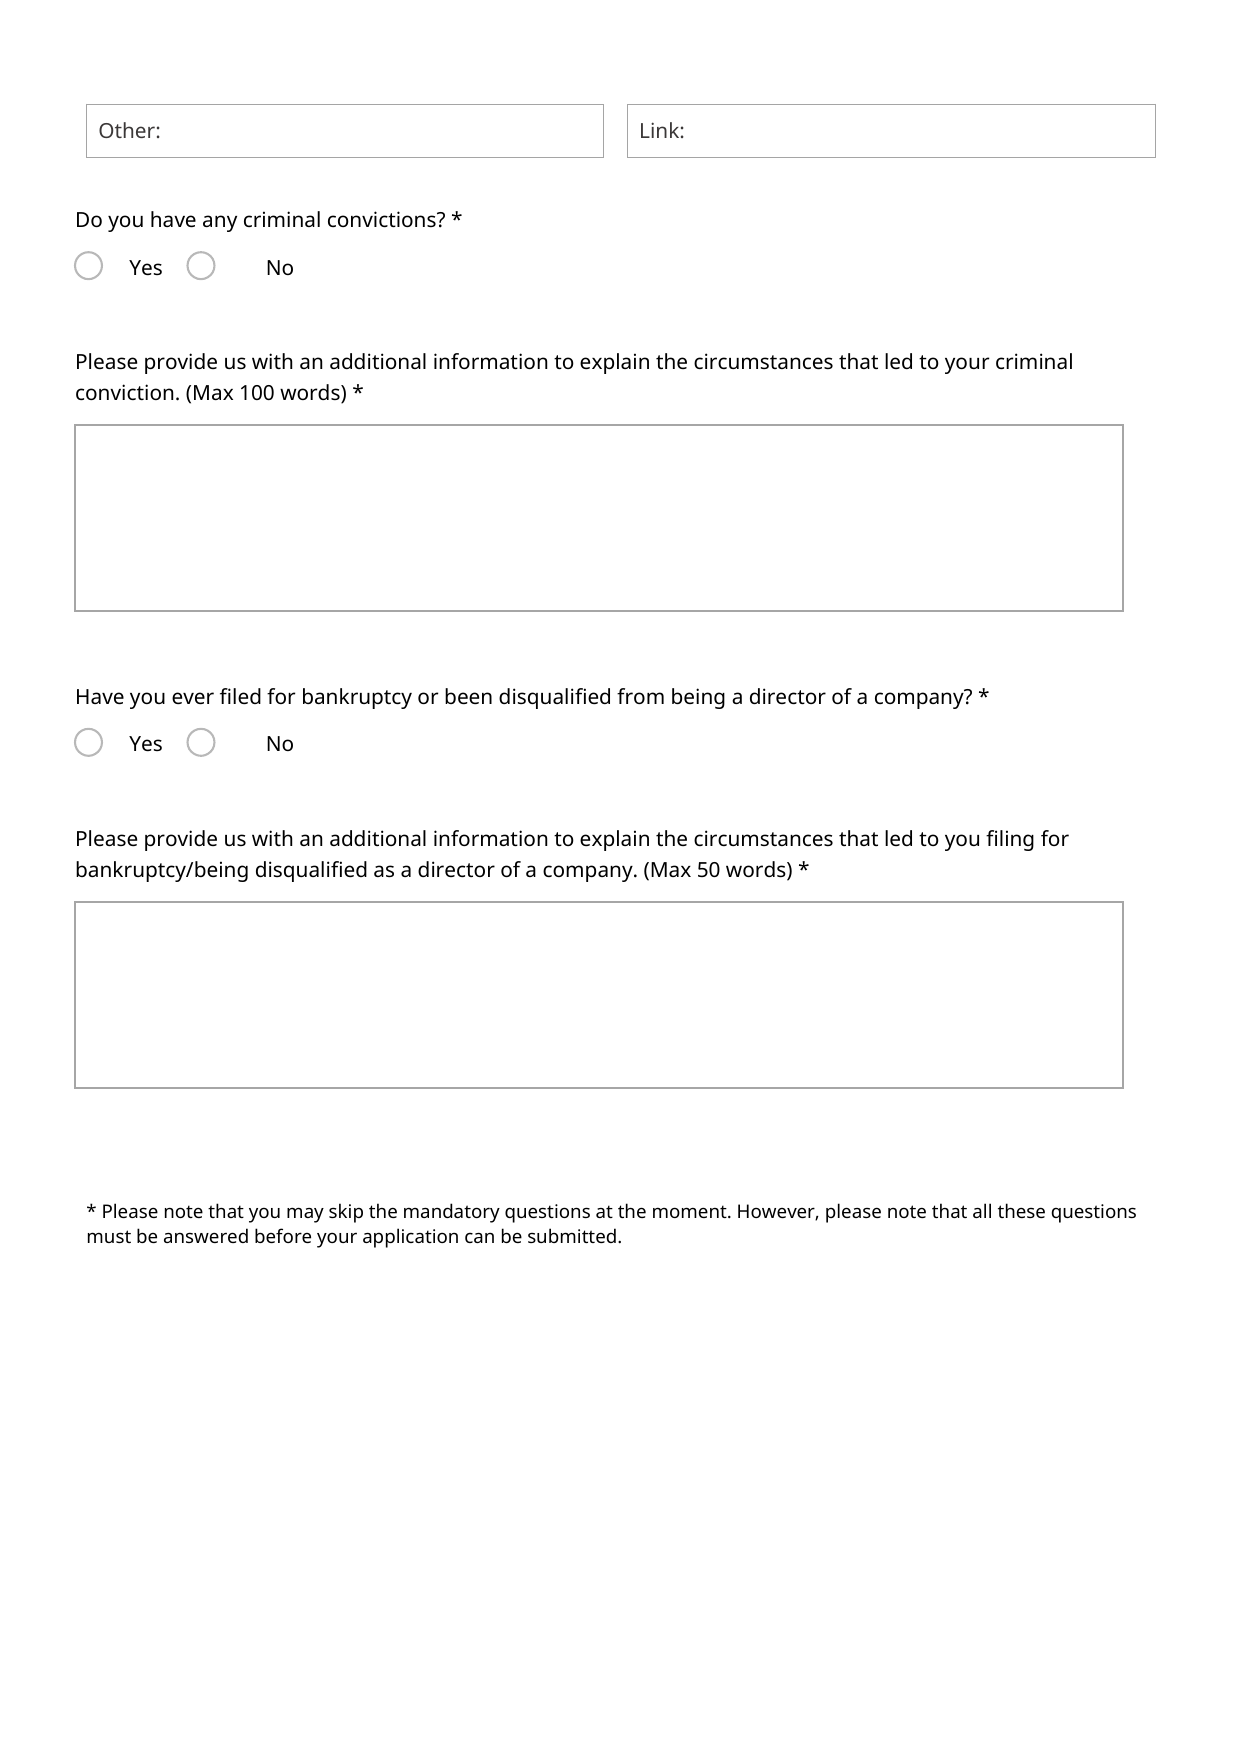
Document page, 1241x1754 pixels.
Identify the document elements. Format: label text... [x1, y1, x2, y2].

table_header * Please note that you may skip the mandatory questions at the moment. However, please note that all these questions must be answered before your application can be submitted. [75, 1112, 1165, 1249]
text Have you ever filed for bankruptcy or been disqualified from being a director of a company? * [75, 682, 1165, 711]
text Yes No [75, 729, 1165, 758]
text Yes No [203, 253, 1165, 281]
text Do you have any criminal convictions? * [75, 206, 1165, 234]
text Please provide us with an additional information to explain the circumstances that led to you filing for bankruptcy/being disqualified as a director of a company. (Max 50 words) * [75, 824, 1165, 883]
text Yes No [91, 253, 199, 281]
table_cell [75, 75, 1165, 158]
text Please provide us with an additional information to explain the circumstances that led to your criminal conviction. (Max 100 words) * [75, 347, 1165, 407]
